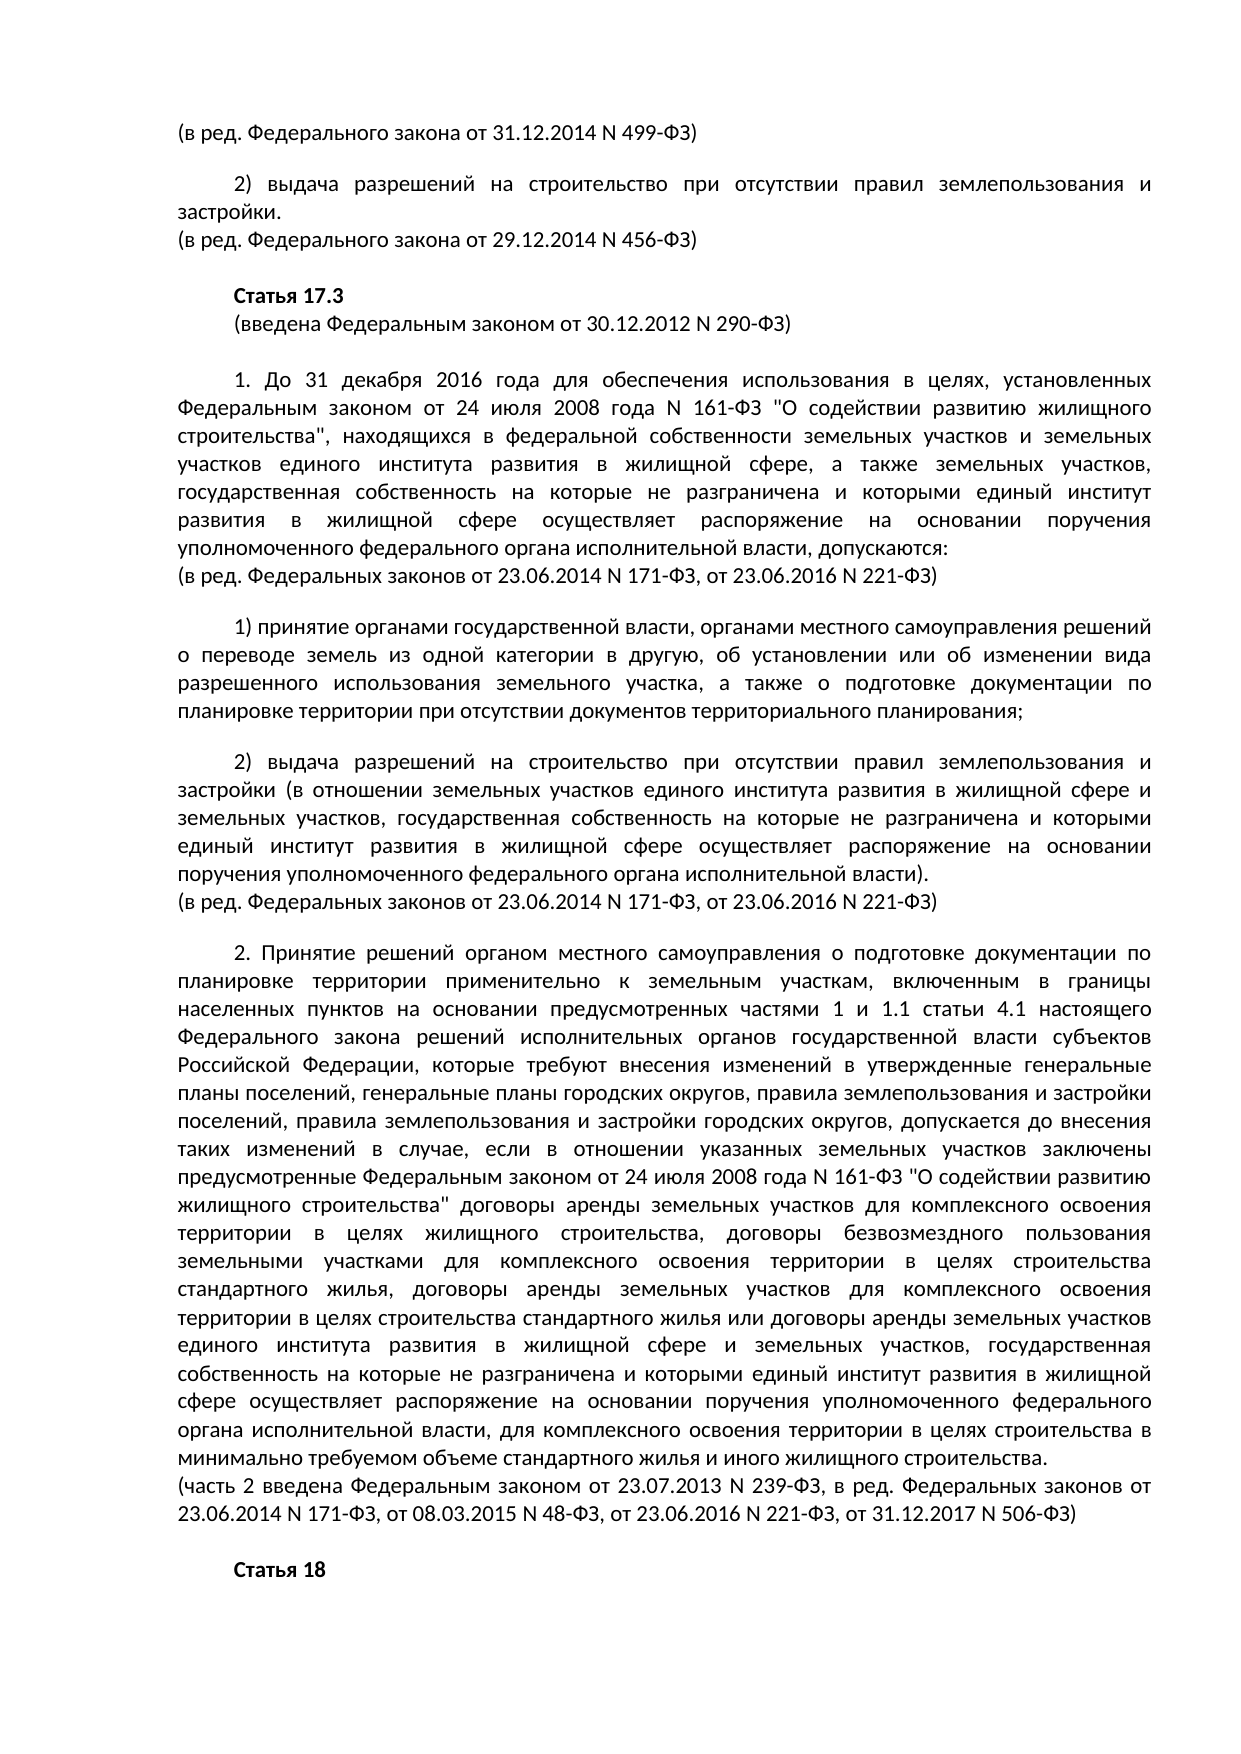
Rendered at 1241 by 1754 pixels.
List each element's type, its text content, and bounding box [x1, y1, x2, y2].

text 1) принятие органами государственной власти, органами местного самоуправления решений о переводе земель из одной категории в другую, об установлении или об изменении вида разрешенного использования земельного участка, а также о подготовке документации по планировке территории при отсутствии документов территориального планирования; [177, 612, 1152, 724]
text 2. Принятие решений органом местного самоуправления о подготовке документации по планировке территории применительно к земельным участкам, включенным в границы населенных пунктов на основании предусмотренных частями 1 и 1.1 статьи 4.1 настоящего Федерального закона решений исполнительных органов государственной власти субъектов Российской Федерации, которые требуют внесения изменений в утвержденные генеральные планы поселений, генеральные планы городских округов, правила землепользования и застройки поселений, правила землепользования и застройки городских округов, допускается до внесения таких изменений в случае, если в отношении указанных земельных участков заключены предусмотренные Федеральным законом от 24 июля 2008 года N 161-ФЗ "О содействии развитию жилищного строительства" договоры аренды земельных участков для комплексного освоения территории в целях жилищного строительства, договоры безвозмездного пользования земельными участками для комплексного освоения территории в целях строительства стандартного жилья, договоры аренды земельных участков для комплексного освоения территории в целях строительства стандартного жилья или договоры аренды земельных участков единого института развития в жилищной сфере и земельных участков, государственная собственность на которые не разграничена и которыми единый институт развития в жилищной сфере осуществляет распоряжение на основании поручения уполномоченного федерального органа исполнительной власти, для комплексного освоения территории в целях строительства в минимально требуемом объеме стандартного жилья и иного жилищного строительства. [177, 938, 1152, 1471]
text (часть 2 введена Федеральным законом от 23.07.2013 N 239-ФЗ, в ред. Федеральных законов от 23.06.2014 N 171-ФЗ, от 08.03.2015 N 48-ФЗ, от 23.06.2016 N 221-ФЗ, от 31.12.2017 N 506-ФЗ) [177, 1471, 1152, 1527]
text (в ред. Федеральных законов от 23.06.2014 N 171-ФЗ, от 23.06.2016 N 221-ФЗ) [177, 561, 1152, 589]
text 1. До 31 декабря 2016 года для обеспечения использования в целях, установленных Федеральным законом от 24 июля 2008 года N 161-ФЗ "О содействии развитию жилищного строительства", находящихся в федеральной собственности земельных участков и земельных участков единого института развития в жилищной сфере, а также земельных участков, государственная собственность на которые не разграничена и которыми единый институт развития в жилищной сфере осуществляет распоряжение на основании поручения уполномоченного федерального органа исполнительной власти, допускаются: [177, 365, 1152, 561]
text 2) выдача разрешений на строительство при отсутствии правил землепользования и застройки (в отношении земельных участков единого института развития в жилищной сфере и земельных участков, государственная собственность на которые не разграничена и которыми единый институт развития в жилищной сфере осуществляет распоряжение на основании поручения уполномоченного федерального органа исполнительной власти). [177, 747, 1152, 887]
text 2) выдача разрешений на строительство при отсутствии правил землепользования и застройки. [177, 169, 1152, 225]
text (в ред. Федеральных законов от 23.06.2014 N 171-ФЗ, от 23.06.2016 N 221-ФЗ) [177, 887, 1152, 915]
text (в ред. Федерального закона от 31.12.2014 N 499-ФЗ) [177, 118, 1152, 146]
text (введена Федеральным законом от 30.12.2012 N 290-ФЗ) [177, 309, 1152, 337]
title Статья 18 [177, 1555, 1152, 1583]
title Статья 17.3 [177, 281, 1152, 309]
text (в ред. Федерального закона от 29.12.2014 N 456-ФЗ) [177, 225, 1152, 253]
